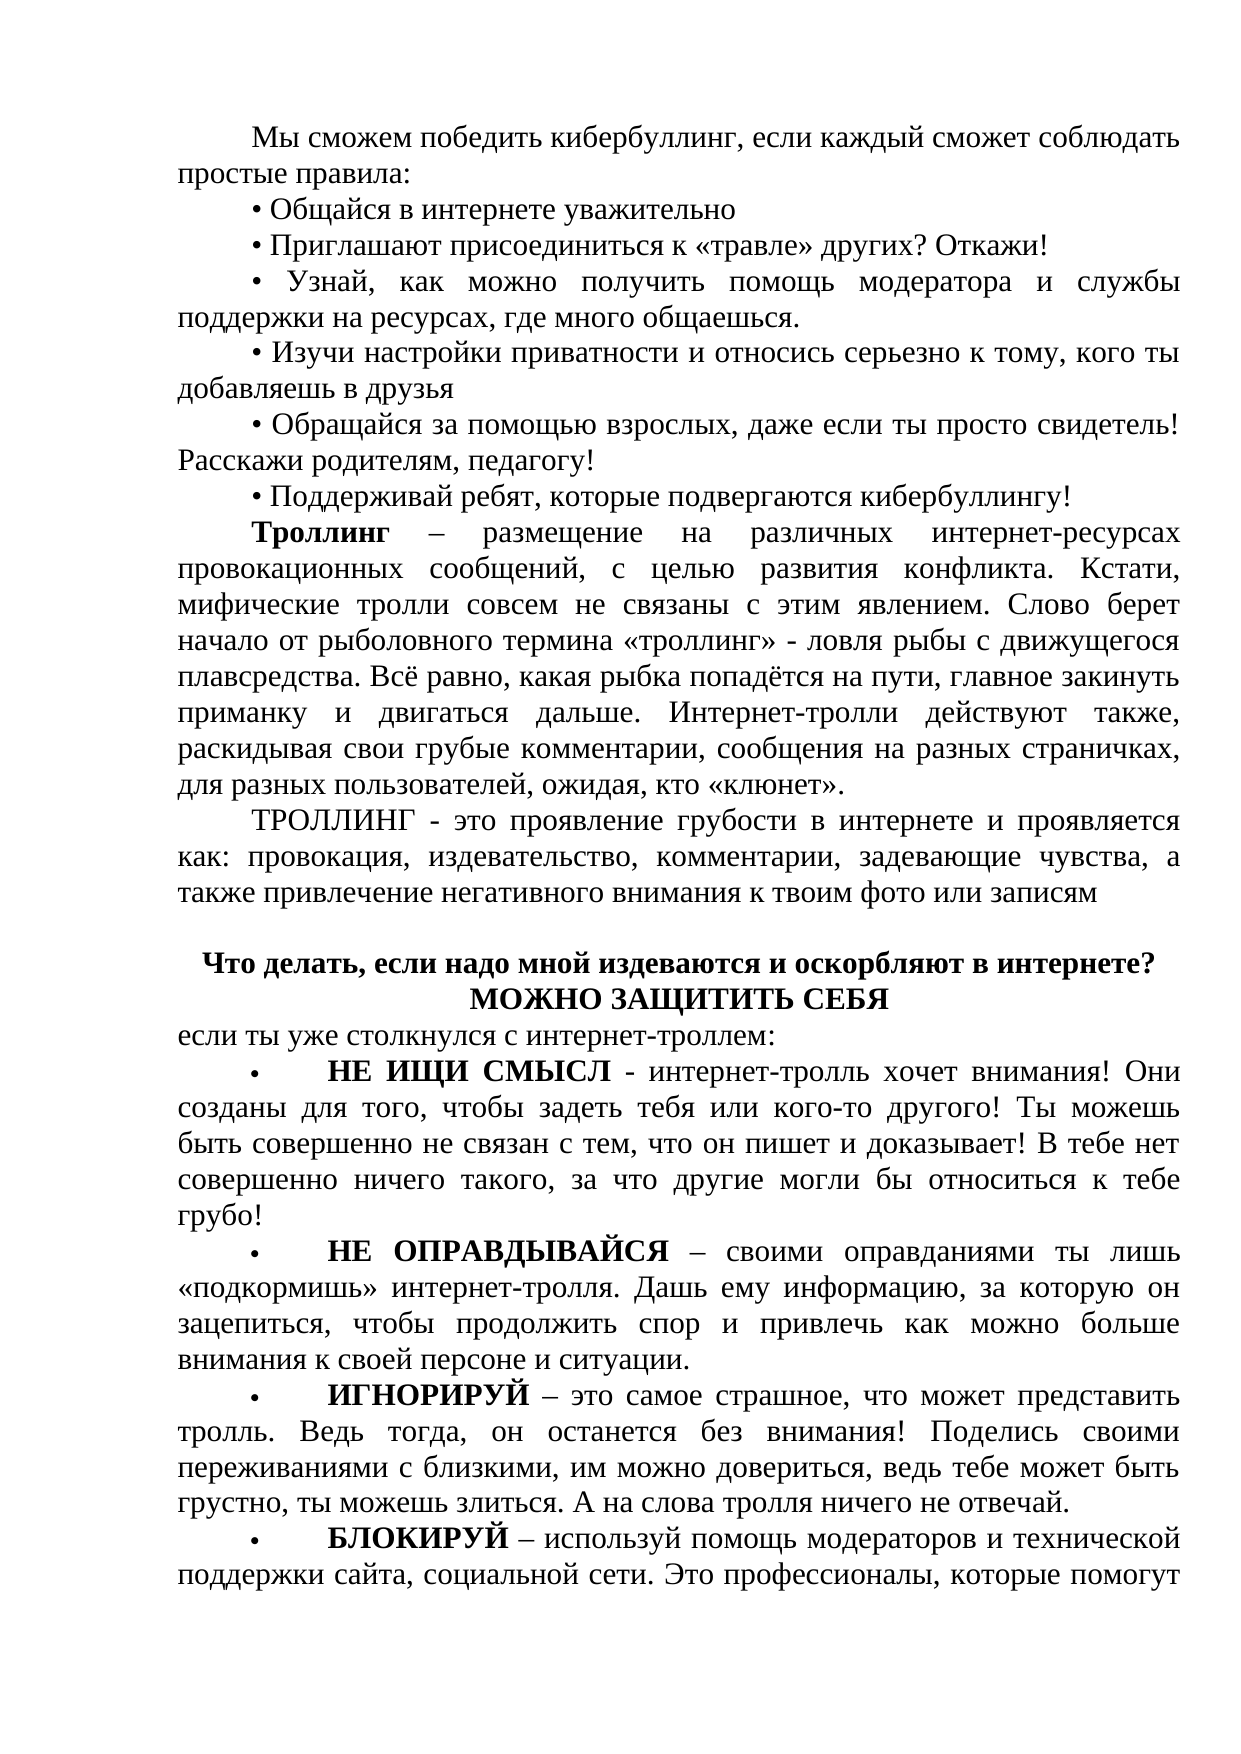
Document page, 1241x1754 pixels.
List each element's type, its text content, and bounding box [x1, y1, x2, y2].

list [177, 1520, 1181, 1592]
text если ты уже столкнулся с интернет-троллем: [177, 1017, 1181, 1052]
list ИГНОРИРУЙ – это самое страшное, что может представить тролль. Ведь тогда, он останется без внимания! Поделись своими переживаниями с близкими, им можно довериться, ведь тебе может быть грустно, ты можешь злиться. А на слова тролля ничего не отвечай. [177, 1376, 1181, 1520]
text • Приглашают присоединиться к «травле» других? Откажи! [177, 226, 1181, 262]
subtitle Что делать, если надо мной издеваются и оскорбляют в интернете? [177, 945, 1181, 981]
text ТРОЛЛИНГ - это проявление грубости в интернете и проявляется как: провокация, издевательство, комментарии, задевающие чувства, а также привлечение негативного внимания к твоим фото или записям [177, 801, 1181, 909]
list НЕ ИЩИ СМЫСЛ - интернет-тролль хочет внимания! Они созданы для того, чтобы задеть тебя или кого-то другого! Ты можешь быть совершенно не связан с тем, что он пишет и доказывает! В тебе нет совершенно ничего такого, за что другие могли бы относиться к тебе грубо! [177, 1052, 1181, 1232]
text Троллинг – размещение на различных интернет-ресурсах провокационных сообщений, с целью развития конфликта. Кстати, мифические тролли совсем не связаны с этим явлением. Слово берет начало от рыболовного термина «троллинг» - ловля рыбы с движущегося плавсредства. Всё равно, какая рыбка попадётся на пути, главное закинуть приманку и двигаться дальше. Интернет-тролли действуют также, раскидывая свои грубые комментарии, сообщения на разных страничках, для разных пользователей, ожидая, кто «клюнет». [177, 513, 1181, 801]
text • Поддерживай ребят, которые подвергаются кибербуллингу! [177, 477, 1181, 513]
text • Узнай, как можно получить помощь модератора и службы поддержки на ресурсах, где много общаешься. [177, 262, 1181, 334]
text МОЖНО ЗАЩИТИТЬ СЕБЯ [177, 981, 1181, 1017]
text • Обращайся за помощью взрослых, даже если ты просто свидетель! Расскажи родителям, педагогу! [177, 406, 1181, 477]
text Мы сможем победить кибербуллинг, если каждый сможет соблюдать простые правила: [177, 118, 1181, 190]
list НЕ ОПРАВДЫВАЙСЯ – своими оправданиями ты лишь «подкормишь» интернет-тролля. Дашь ему информацию, за которую он зацепиться, чтобы продолжить спор и привлечь как можно больше внимания к своей персоне и ситуации. [177, 1232, 1181, 1376]
text • Изучи настройки приватности и относись серьезно к тому, кого ты добавляешь в друзья [177, 334, 1181, 406]
text • Общайся в интернете уважительно [177, 190, 1181, 226]
